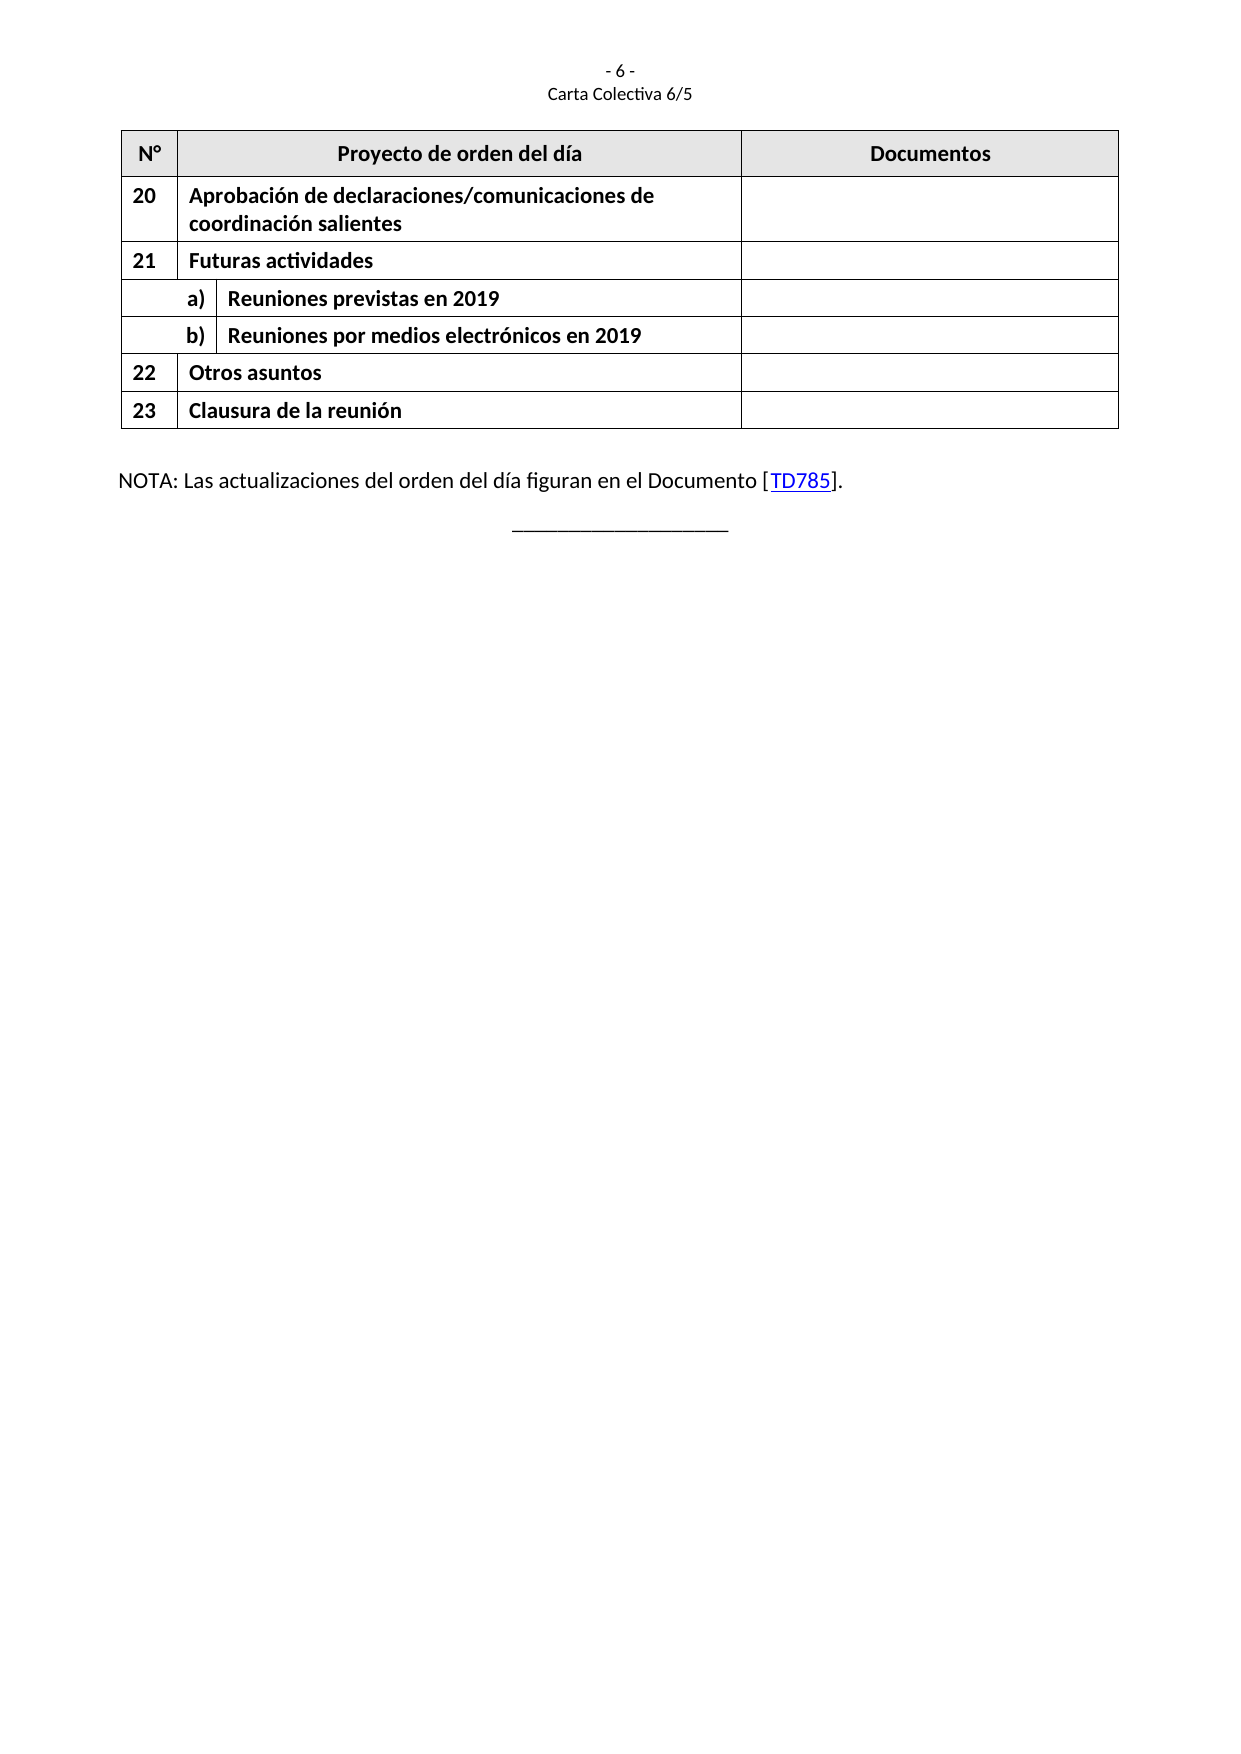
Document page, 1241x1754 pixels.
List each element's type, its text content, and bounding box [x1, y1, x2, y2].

table_cell [742, 177, 1118, 241]
table_header Documentos [742, 131, 1118, 176]
table_cell [742, 392, 1118, 428]
table_cell Reuniones previstas en 2019 [217, 280, 741, 316]
table_cell Futuras actividades [178, 242, 741, 278]
table_cell [742, 354, 1118, 391]
table_cell a) [122, 280, 216, 316]
table_cell 23 [122, 392, 177, 428]
table_cell Otros asuntos [178, 354, 741, 391]
text ___________________ [118, 507, 1122, 535]
table_cell 22 [122, 354, 177, 391]
table_cell 21 [122, 242, 177, 278]
table_cell [742, 317, 1118, 353]
table_cell b) [122, 317, 216, 353]
table_cell [742, 242, 1118, 278]
table_cell 20 [122, 177, 177, 241]
table_cell Reuniones por medios electrónicos en 2019 [217, 317, 741, 353]
table_header Proyecto de orden del día [178, 131, 741, 176]
table_cell [742, 280, 1118, 316]
table_cell Aprobación de declaraciones/comunicaciones de coordinación salientes [178, 177, 741, 241]
text NOTA: Las actualizaciones del orden del día figuran en el Documento [TD785]. [118, 467, 1122, 494]
table_header N° [122, 131, 177, 176]
table_cell Clausura de la reunión [178, 392, 741, 428]
